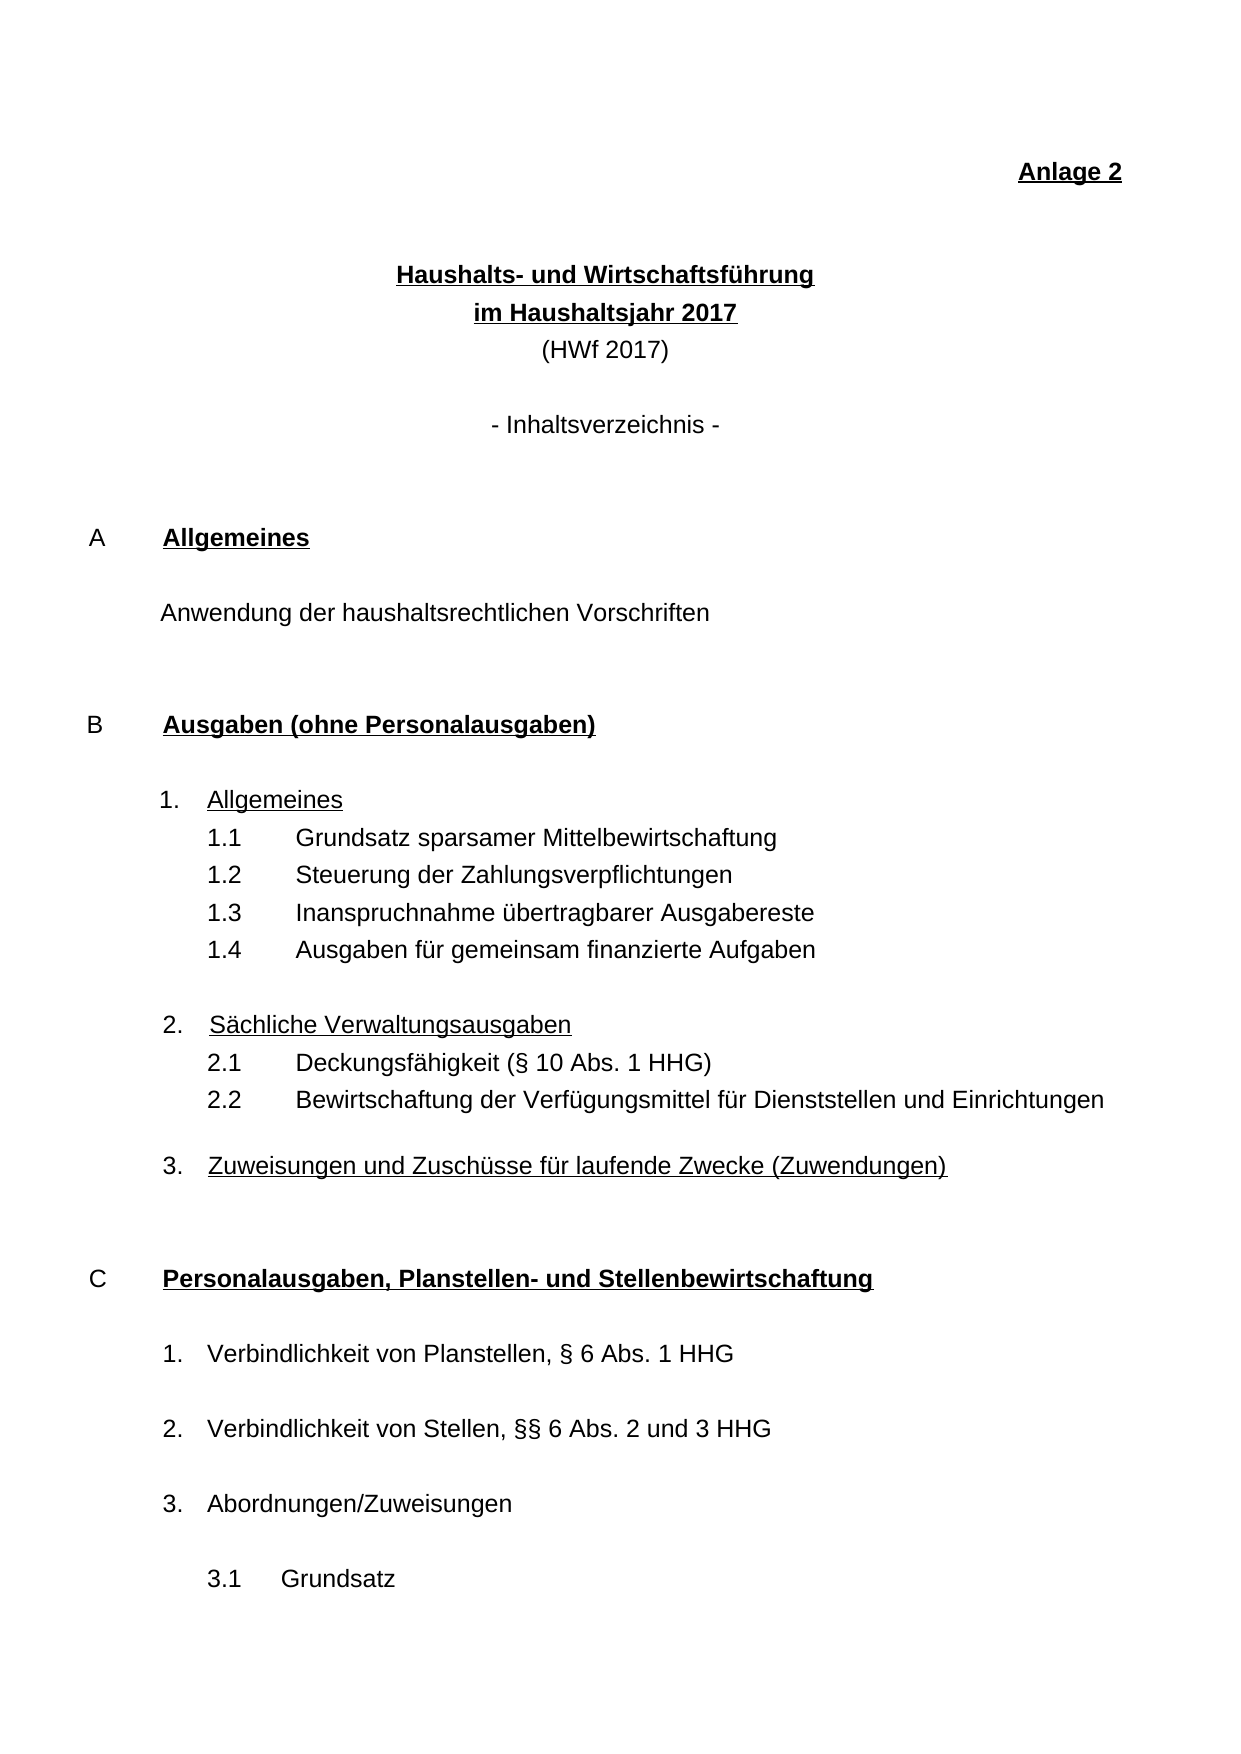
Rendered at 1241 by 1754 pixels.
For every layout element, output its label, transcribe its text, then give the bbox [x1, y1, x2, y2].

text 2. Sächliche Verwaltungsausgaben [162, 1001, 1122, 1039]
text B Ausgaben (ohne Personalausgaben) [86, 701, 1122, 739]
text 1.3 Inanspruchnahme übertragbarer Ausgabereste [207, 889, 1122, 926]
text 2. Verbindlichkeit von Stellen, §§ 6 Abs. 2 und 3 HHG [162, 1405, 1122, 1442]
text - Inhaltsverzeichnis - [89, 401, 1122, 439]
text 3.1 Grundsatz [207, 1555, 1122, 1630]
text 1.2 Steuerung der Zahlungsverpflichtungen [207, 851, 1122, 889]
text 3. Abordnungen/Zuweisungen [162, 1480, 1122, 1555]
list Zuweisungen und Zuschüsse für laufende Zwecke (Zuwendungen) [162, 1142, 1122, 1180]
text 2.2 Bewirtschaftung der Verfügungsmittel für Dienststellen und Einrichtungen [207, 1076, 1122, 1114]
text (HWf 2017) [89, 326, 1122, 364]
text 1.1 Grundsatz sparsamer Mittelbewirtschaftung [207, 814, 1122, 851]
text im Haushaltsjahr 2017 [89, 289, 1122, 326]
text 1. Verbindlichkeit von Planstellen, [162, 1330, 1122, 1367]
text Anlage 2 [89, 148, 1122, 185]
text 1.4 Ausgaben für gemeinsam finanzierte Aufgaben [207, 926, 1122, 964]
text C Personalausgaben, Planstellen- und Stellenbewirtschaftung [89, 1255, 1122, 1292]
text A Allgemeines [89, 514, 1122, 551]
text 2.1 Deckungsfähigkeit () [207, 1039, 1122, 1076]
text Anwendung der haushaltsrechtlichen Vorschriften [160, 589, 1122, 626]
text 1. Allgemeines [159, 776, 1122, 814]
text Haushalts- und Wirtschaftsführung [89, 251, 1122, 289]
